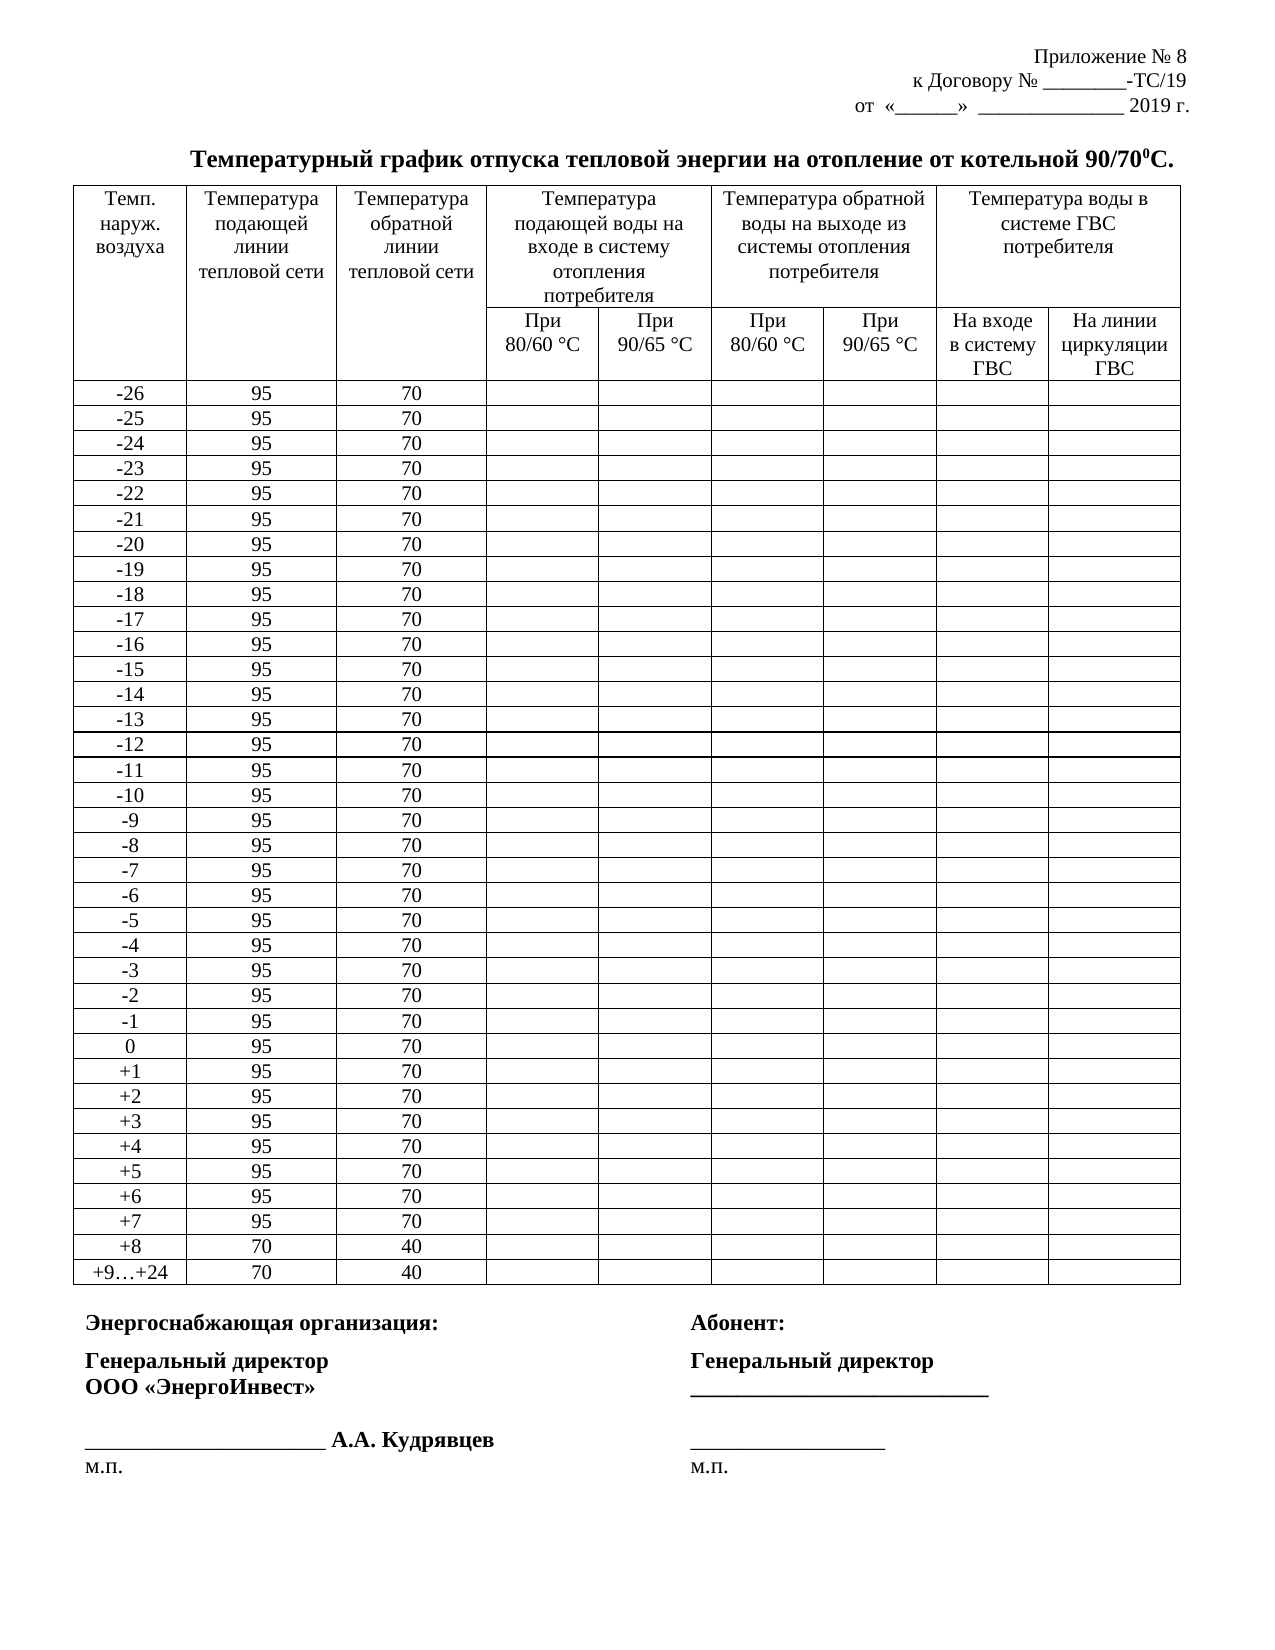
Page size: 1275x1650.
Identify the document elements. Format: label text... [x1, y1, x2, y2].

table_cell [824, 883, 936, 907]
table_cell [599, 406, 711, 430]
table_cell +5 [74, 1159, 186, 1183]
table_cell 70 [337, 456, 486, 480]
table_header Энергоснабжающая организация: Генеральный директор ООО «ЭнергоИнвест» _____________________ А.А. Кудрявцев м.п. [74, 1309, 679, 1486]
table_cell [824, 1109, 936, 1133]
table_cell [712, 1034, 823, 1058]
table_cell 70 [337, 381, 486, 405]
table_cell -24 [74, 431, 186, 455]
table_cell 70 [337, 808, 486, 832]
table_cell 95 [187, 481, 336, 505]
table_cell [712, 456, 823, 480]
table_cell [1049, 582, 1180, 606]
table_cell [824, 1184, 936, 1208]
table_cell 95 [187, 1109, 336, 1133]
table_cell 95 [187, 707, 336, 731]
table_header Абонент: Генеральный директор __________________________ _________________ м.п. [679, 1309, 1181, 1486]
table_cell 95 [187, 1159, 336, 1183]
table_cell [937, 707, 1048, 731]
table_cell [824, 707, 936, 731]
text Приложение № 8 [251, 44, 1187, 68]
table_cell 95 [187, 532, 336, 556]
table_cell [937, 1009, 1048, 1033]
table_cell [599, 532, 711, 556]
table_cell [487, 381, 598, 405]
table_cell [937, 908, 1048, 932]
table_cell -23 [74, 456, 186, 480]
table_cell [712, 1009, 823, 1033]
table_cell 70 [337, 682, 486, 706]
table_cell -13 [74, 707, 186, 731]
table_cell [712, 1159, 823, 1183]
table_cell 70 [337, 833, 486, 857]
table_cell [1049, 1184, 1180, 1208]
table_cell 95 [187, 908, 336, 932]
table_cell [824, 733, 936, 756]
table_cell При 90/65 °С [824, 308, 936, 380]
text от «______» ______________ 2019 г. [177, 92, 1190, 117]
table_cell -4 [74, 933, 186, 957]
table_cell 70 [337, 883, 486, 907]
table_cell [712, 833, 823, 857]
table_cell 95 [187, 808, 336, 832]
table_cell [487, 707, 598, 731]
table_cell [824, 481, 936, 505]
table_cell [1049, 1209, 1180, 1233]
table_cell [599, 933, 711, 957]
table_cell 95 [187, 1084, 336, 1108]
table_cell [1049, 858, 1180, 882]
table_cell [712, 758, 823, 782]
table_cell [712, 582, 823, 606]
table_cell [599, 1109, 711, 1133]
table_cell [599, 582, 711, 606]
table_cell 70 [337, 1009, 486, 1033]
table_cell 70 [337, 632, 486, 656]
table_cell [599, 1034, 711, 1058]
table_cell [937, 733, 1048, 756]
table_cell [824, 1159, 936, 1183]
table_cell [937, 1134, 1048, 1158]
table_cell [487, 1159, 598, 1183]
table_cell [1049, 1084, 1180, 1108]
table_cell [487, 406, 598, 430]
table_cell [824, 1260, 936, 1284]
table_cell [937, 1184, 1048, 1208]
table_cell [487, 481, 598, 505]
table_cell [937, 456, 1048, 480]
table_cell [487, 532, 598, 556]
table_cell [487, 657, 598, 681]
table_cell +7 [74, 1209, 186, 1233]
table_cell 70 [337, 858, 486, 882]
table_cell 70 [337, 481, 486, 505]
table_cell При 80/60 °С [487, 308, 598, 380]
table_cell 70 [337, 1134, 486, 1158]
table_cell [487, 1209, 598, 1233]
table_cell [487, 1260, 598, 1284]
table_cell [824, 1084, 936, 1108]
table_cell [712, 783, 823, 807]
table_cell [599, 1134, 711, 1158]
table_cell [1049, 481, 1180, 505]
table_cell [487, 833, 598, 857]
table_cell [824, 506, 936, 531]
table_cell 95 [187, 984, 336, 1007]
table_cell [937, 481, 1048, 505]
table_cell 70 [337, 557, 486, 581]
table_cell [487, 933, 598, 957]
table_cell 95 [187, 1184, 336, 1208]
table_cell 95 [187, 758, 336, 782]
table_cell 70 [337, 933, 486, 957]
table_cell 95 [187, 833, 336, 857]
table_cell -15 [74, 657, 186, 681]
table_cell [824, 858, 936, 882]
table_cell 70 [337, 1034, 486, 1058]
table_cell 95 [187, 1059, 336, 1083]
table_cell -10 [74, 783, 186, 807]
table_cell -16 [74, 632, 186, 656]
table_cell [1049, 1235, 1180, 1258]
table_cell [1049, 984, 1180, 1007]
table_cell На входе в систему ГВС [937, 308, 1048, 380]
table_cell 95 [187, 783, 336, 807]
table_cell 40 [337, 1235, 486, 1258]
table_cell [824, 1009, 936, 1033]
table_cell [1049, 506, 1180, 531]
table_cell [1049, 1009, 1180, 1033]
table_cell 70 [337, 1109, 486, 1133]
table_cell [599, 707, 711, 731]
table_cell 70 [337, 1209, 486, 1233]
table_cell [1049, 431, 1180, 455]
table_cell +8 [74, 1235, 186, 1258]
table_cell -7 [74, 858, 186, 882]
table_cell [487, 808, 598, 832]
table_cell 70 [337, 607, 486, 631]
table_cell 95 [187, 381, 336, 405]
table_cell [712, 381, 823, 405]
table_cell [824, 557, 936, 581]
table_cell [487, 456, 598, 480]
table_header Темп. наруж. воздуха [74, 186, 186, 380]
table_cell [824, 933, 936, 957]
table_cell 95 [187, 406, 336, 430]
table_header Температура подающей воды на входе в систему отопления потребителя [487, 186, 711, 307]
table_cell [487, 908, 598, 932]
table_cell [937, 808, 1048, 832]
text Температурный график отпуска тепловой энергии на отопление от котельной 90/700С. [177, 144, 1186, 173]
table_cell [712, 1084, 823, 1108]
table_cell [712, 557, 823, 581]
table_cell [824, 1059, 936, 1083]
table_cell [712, 657, 823, 681]
table_cell При 80/60 °С [712, 308, 823, 380]
table_cell [487, 506, 598, 531]
table_cell [487, 607, 598, 631]
table_cell [1049, 733, 1180, 756]
table_cell [1049, 1109, 1180, 1133]
table_cell [824, 456, 936, 480]
table_cell [712, 808, 823, 832]
table_cell 95 [187, 582, 336, 606]
table_cell [937, 1109, 1048, 1133]
table_cell [599, 733, 711, 756]
table_cell [937, 431, 1048, 455]
table_cell 95 [187, 557, 336, 581]
table_cell [1049, 933, 1180, 957]
table_cell -9 [74, 808, 186, 832]
table_cell При 90/65 °С [599, 308, 711, 380]
table_cell 70 [337, 657, 486, 681]
table_cell [487, 1009, 598, 1033]
table_cell [937, 858, 1048, 882]
table_cell [1049, 707, 1180, 731]
table_cell 70 [337, 908, 486, 932]
table_cell [824, 532, 936, 556]
table_cell 95 [187, 733, 336, 756]
table_cell [712, 933, 823, 957]
table_cell 70 [187, 1235, 336, 1258]
table_cell [937, 406, 1048, 430]
table_cell [1049, 1159, 1180, 1183]
table_cell [824, 984, 936, 1007]
table_cell 70 [337, 783, 486, 807]
table_cell 70 [337, 431, 486, 455]
table_cell [712, 1134, 823, 1158]
table_cell [599, 958, 711, 982]
table_cell [712, 682, 823, 706]
table_cell [712, 1235, 823, 1258]
table_cell [599, 481, 711, 505]
table_cell [1049, 682, 1180, 706]
table_cell [937, 506, 1048, 531]
table_cell 70 [337, 1184, 486, 1208]
table_cell [824, 1034, 936, 1058]
table_cell 95 [187, 431, 336, 455]
table_cell [1049, 632, 1180, 656]
table_cell [599, 456, 711, 480]
table_cell 70 [187, 1260, 336, 1284]
table_cell [824, 908, 936, 932]
table_cell [937, 758, 1048, 782]
table_cell [599, 682, 711, 706]
table_cell [487, 632, 598, 656]
table_cell [1049, 607, 1180, 631]
table_cell [487, 883, 598, 907]
table_cell [824, 381, 936, 405]
table_cell [712, 431, 823, 455]
table_cell [937, 1084, 1048, 1108]
table_cell [937, 958, 1048, 982]
text к Договору № ________-ТС/19 [177, 68, 1186, 92]
table_cell 70 [337, 707, 486, 731]
table_cell [712, 1260, 823, 1284]
table_cell [599, 657, 711, 681]
table_cell [824, 406, 936, 430]
table_cell [1049, 1260, 1180, 1284]
table_cell [937, 657, 1048, 681]
table_cell [937, 1260, 1048, 1284]
table_cell [937, 984, 1048, 1007]
table_cell [712, 506, 823, 531]
table_cell [712, 908, 823, 932]
table_cell [1049, 758, 1180, 782]
table_cell [824, 682, 936, 706]
table_header Температура обратной линии тепловой сети [337, 186, 486, 380]
table_cell 70 [337, 1084, 486, 1108]
table_cell +3 [74, 1109, 186, 1133]
table_cell [487, 758, 598, 782]
table_cell [1049, 808, 1180, 832]
table_cell [824, 808, 936, 832]
table_cell [599, 557, 711, 581]
table_cell [712, 733, 823, 756]
table_cell 95 [187, 456, 336, 480]
table_cell [487, 1235, 598, 1258]
table_cell [824, 758, 936, 782]
table_cell 95 [187, 1009, 336, 1033]
table_cell 70 [337, 1059, 486, 1083]
table_cell [599, 607, 711, 631]
table_cell [824, 1235, 936, 1258]
table_cell -21 [74, 506, 186, 531]
table_cell [487, 1134, 598, 1158]
table_cell [599, 808, 711, 832]
table_cell 95 [187, 1134, 336, 1158]
table_cell [712, 607, 823, 631]
table_cell [824, 582, 936, 606]
table_cell 95 [187, 682, 336, 706]
table_cell [487, 733, 598, 756]
table_cell [1049, 883, 1180, 907]
table_cell 70 [337, 984, 486, 1007]
table_cell 70 [337, 582, 486, 606]
table_cell [712, 1209, 823, 1233]
table_cell [824, 958, 936, 982]
table_cell [712, 1059, 823, 1083]
table_cell [599, 1059, 711, 1083]
table_cell [937, 783, 1048, 807]
table_cell [599, 1084, 711, 1108]
table_cell [487, 557, 598, 581]
table_cell [712, 1109, 823, 1133]
table_cell -17 [74, 607, 186, 631]
table_cell [937, 833, 1048, 857]
table_cell [1049, 381, 1180, 405]
table_cell [937, 582, 1048, 606]
table_cell [712, 481, 823, 505]
table_cell [1049, 958, 1180, 982]
table_cell [487, 431, 598, 455]
table_cell 70 [337, 758, 486, 782]
table_header Температура обратной воды на выходе из системы отопления потребителя [712, 186, 936, 307]
table_cell +1 [74, 1059, 186, 1083]
table_cell 70 [337, 958, 486, 982]
table_header Температура подающей линии тепловой сети [187, 186, 336, 380]
table_cell [1049, 1034, 1180, 1058]
table_cell [599, 1009, 711, 1033]
table_cell 95 [187, 858, 336, 882]
table_cell [937, 933, 1048, 957]
table_cell -14 [74, 682, 186, 706]
table_cell [1049, 783, 1180, 807]
table_cell [824, 431, 936, 455]
table_cell +6 [74, 1184, 186, 1208]
table_cell [937, 532, 1048, 556]
table_cell -19 [74, 557, 186, 581]
table_cell [599, 1159, 711, 1183]
table_cell [1049, 456, 1180, 480]
table_cell [1049, 1134, 1180, 1158]
table_cell [824, 657, 936, 681]
table_cell [1049, 833, 1180, 857]
table_cell -12 [74, 733, 186, 756]
table_cell [712, 858, 823, 882]
table_cell [487, 1184, 598, 1208]
table_cell 70 [337, 1159, 486, 1183]
table_cell 40 [337, 1260, 486, 1284]
table_cell [1049, 406, 1180, 430]
table_cell [487, 1084, 598, 1108]
table_cell [937, 1159, 1048, 1183]
table_cell -2 [74, 984, 186, 1007]
table_cell 95 [187, 506, 336, 531]
table_cell [1049, 1059, 1180, 1083]
table_cell -3 [74, 958, 186, 982]
table_cell [487, 582, 598, 606]
table_cell [599, 883, 711, 907]
table_cell [599, 858, 711, 882]
table_cell [937, 557, 1048, 581]
table_cell [487, 1109, 598, 1133]
table_cell [599, 833, 711, 857]
table_cell [487, 984, 598, 1007]
table_cell [599, 908, 711, 932]
table_cell [712, 958, 823, 982]
table_cell -18 [74, 582, 186, 606]
table_cell [599, 1235, 711, 1258]
table_cell [599, 1209, 711, 1233]
table_cell 70 [337, 506, 486, 531]
table_cell [937, 607, 1048, 631]
table_cell [712, 632, 823, 656]
table_cell 95 [187, 632, 336, 656]
table_cell -11 [74, 758, 186, 782]
table_cell 95 [187, 657, 336, 681]
table_cell [1049, 532, 1180, 556]
table_header Температура воды в системе ГВС потребителя [937, 186, 1180, 307]
table_cell [599, 984, 711, 1007]
table_cell [599, 783, 711, 807]
table_cell [824, 1209, 936, 1233]
table_cell -26 [74, 381, 186, 405]
table_cell -20 [74, 532, 186, 556]
table_cell [937, 1059, 1048, 1083]
table_cell +9…+24 [74, 1260, 186, 1284]
table_cell [937, 883, 1048, 907]
table_cell [487, 858, 598, 882]
table_cell [487, 1034, 598, 1058]
table_cell [712, 984, 823, 1007]
table_cell [824, 783, 936, 807]
table_cell [1049, 908, 1180, 932]
table_cell [1049, 657, 1180, 681]
table_cell -22 [74, 481, 186, 505]
table_cell [712, 406, 823, 430]
table_cell 95 [187, 1209, 336, 1233]
table_cell [599, 1260, 711, 1284]
table_cell 70 [337, 733, 486, 756]
table_cell [712, 532, 823, 556]
table_cell На линии циркуляции ГВС [1049, 308, 1180, 380]
table_cell [487, 783, 598, 807]
table_cell [487, 682, 598, 706]
table_cell -25 [74, 406, 186, 430]
table_cell -1 [74, 1009, 186, 1033]
table_cell +2 [74, 1084, 186, 1108]
table_cell 70 [337, 532, 486, 556]
table_cell [824, 1134, 936, 1158]
table_cell [824, 632, 936, 656]
table_cell [599, 506, 711, 531]
table_cell [824, 833, 936, 857]
table_cell [824, 607, 936, 631]
table_cell [599, 1184, 711, 1208]
table_cell [712, 883, 823, 907]
table_cell 70 [337, 406, 486, 430]
table_cell [937, 1034, 1048, 1058]
table_cell 95 [187, 1034, 336, 1058]
table_cell 95 [187, 607, 336, 631]
table_cell [937, 1235, 1048, 1258]
table_cell 95 [187, 883, 336, 907]
table_cell [487, 958, 598, 982]
table_cell [937, 682, 1048, 706]
table_cell [599, 431, 711, 455]
table_cell [599, 758, 711, 782]
table_cell [937, 632, 1048, 656]
table_cell [1049, 557, 1180, 581]
table_cell [487, 1059, 598, 1083]
table_cell -8 [74, 833, 186, 857]
table_cell [599, 381, 711, 405]
table_cell 95 [187, 958, 336, 982]
table_cell 95 [187, 933, 336, 957]
table_cell [937, 1209, 1048, 1233]
table_cell [937, 381, 1048, 405]
table_cell [712, 1184, 823, 1208]
table_cell +4 [74, 1134, 186, 1158]
table_cell -6 [74, 883, 186, 907]
table_cell [599, 632, 711, 656]
table_cell [712, 707, 823, 731]
table_cell -5 [74, 908, 186, 932]
table_cell 0 [74, 1034, 186, 1058]
